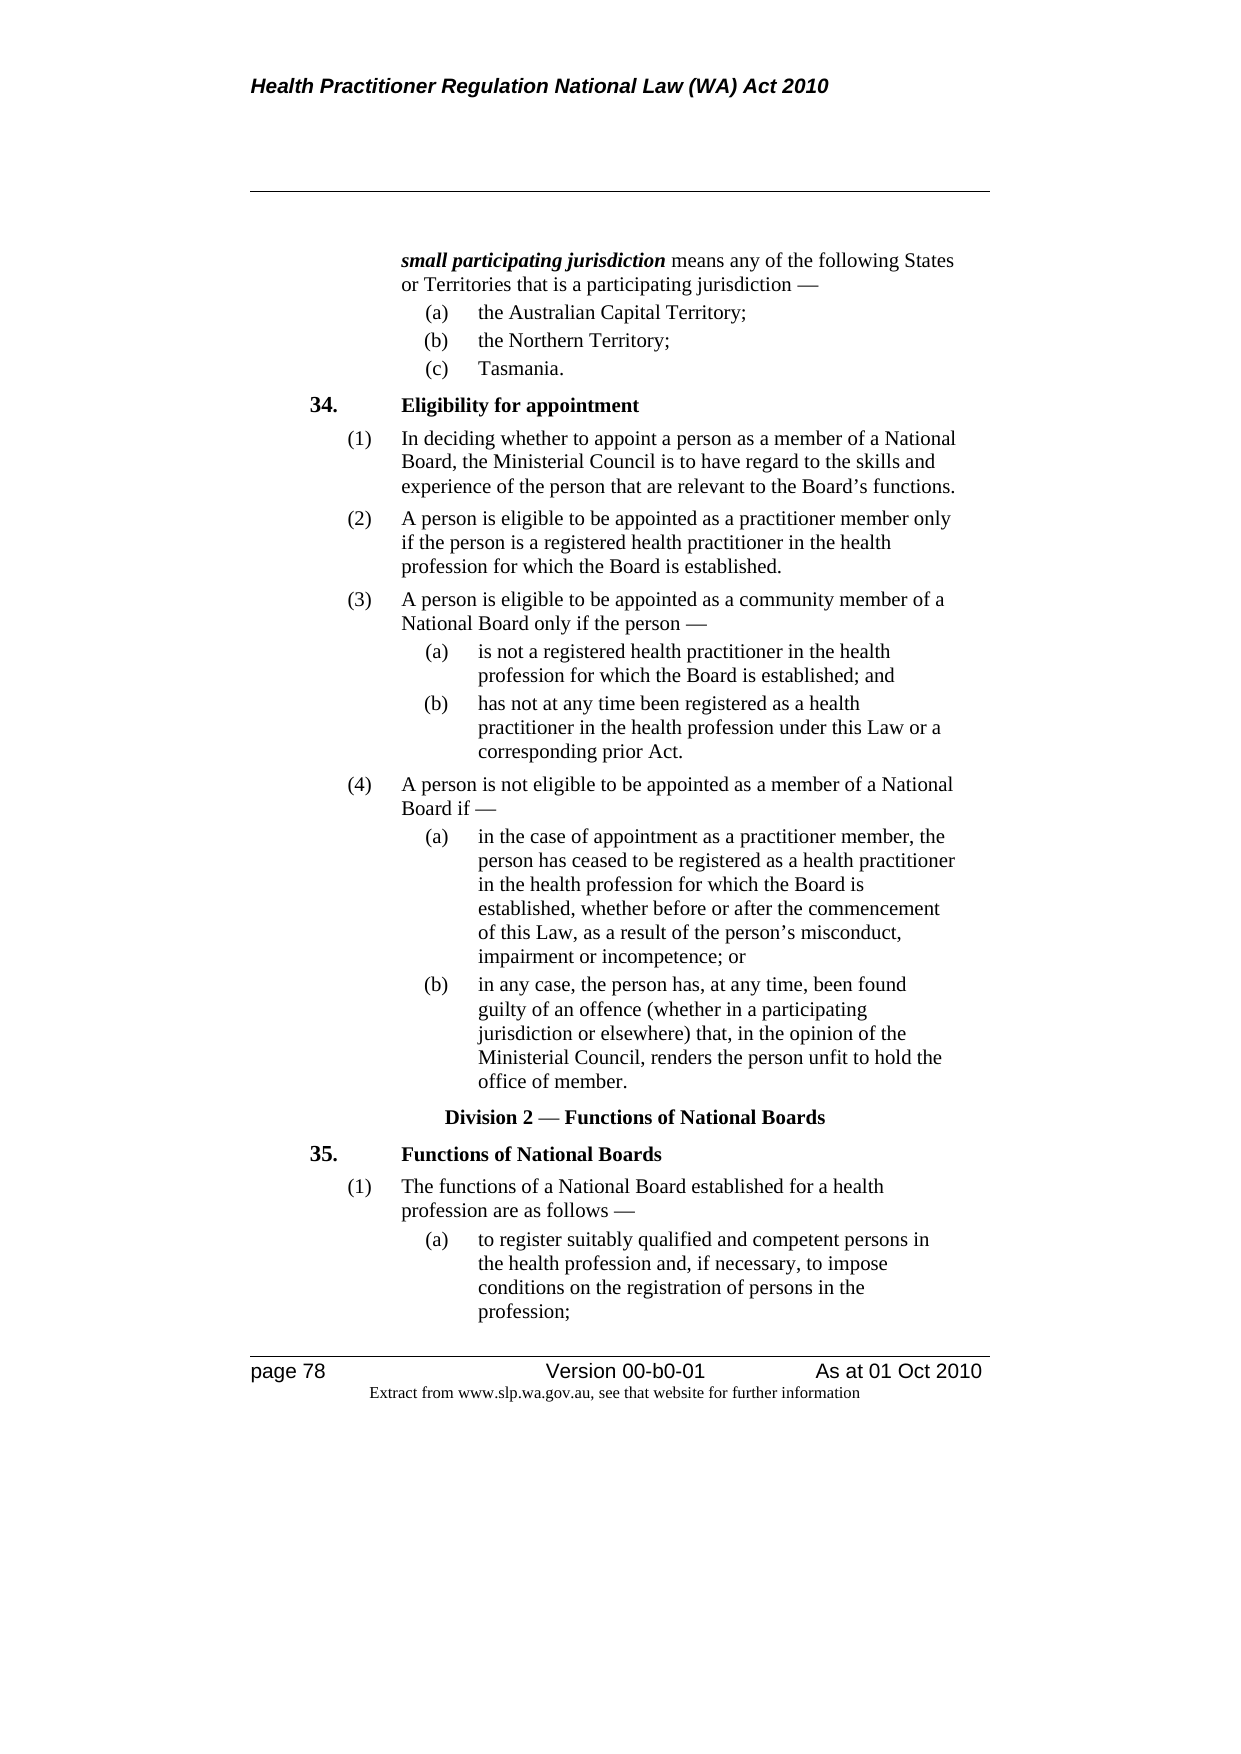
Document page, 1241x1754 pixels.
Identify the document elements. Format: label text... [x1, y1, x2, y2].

text small participating jurisdiction means any of the following States or Territories that is a participating jurisdiction — [368, 247, 960, 296]
subtitle Division 2 — Functions of National Boards [309, 1105, 960, 1129]
text (4) A person is not eligible to be appointed as a member of a National Board if — [312, 772, 960, 820]
text (a) is not a registered health practitioner in the health profession for which the Board is established; and [389, 639, 960, 687]
text (1) The functions of a National Board established for a health profession are as follows — [312, 1174, 960, 1222]
text (b) in any case, the person has, at any time, been found guilty of an offence (whether in a participating jurisdiction or elsewhere) that, in the opinion of the Ministerial Council, renders the person unfit to hold the office of member. [389, 972, 960, 1093]
text (b) the Northern Territory; [389, 328, 960, 352]
subtitle 34. Eligibility for appointment [309, 391, 960, 417]
text (1) In deciding whether to appoint a person as a member of a National Board, the Ministerial Council is to have regard to the skills and experience of the person that are relevant to the Board’s functions. [312, 425, 960, 498]
text (2) A person is eligible to be appointed as a practitioner member only if the person is a registered health practitioner in the health profession for which the Board is established. [312, 506, 960, 578]
text (c) Tasmania. [389, 356, 960, 380]
subtitle 35. Functions of National Boards [309, 1140, 960, 1166]
text (a) to register suitably qualified and competent persons in the health profession and, if necessary, to impose conditions on the registration of persons in the profession; [389, 1227, 960, 1323]
text (3) A person is eligible to be appointed as a community member of a National Board only if the person — [312, 586, 960, 634]
text (a) the Australian Capital Territory; [389, 300, 960, 324]
text (b) has not at any time been registered as a health practitioner in the health profession under this Law or a corresponding prior Act. [389, 691, 960, 763]
text (a) in the case of appointment as a practitioner member, the person has ceased to be registered as a health practitioner in the health profession for which the Board is established, whether before or after the commencement of this Law, as a result of the person’s misconduct, impairment or incompetence; or [389, 824, 960, 968]
